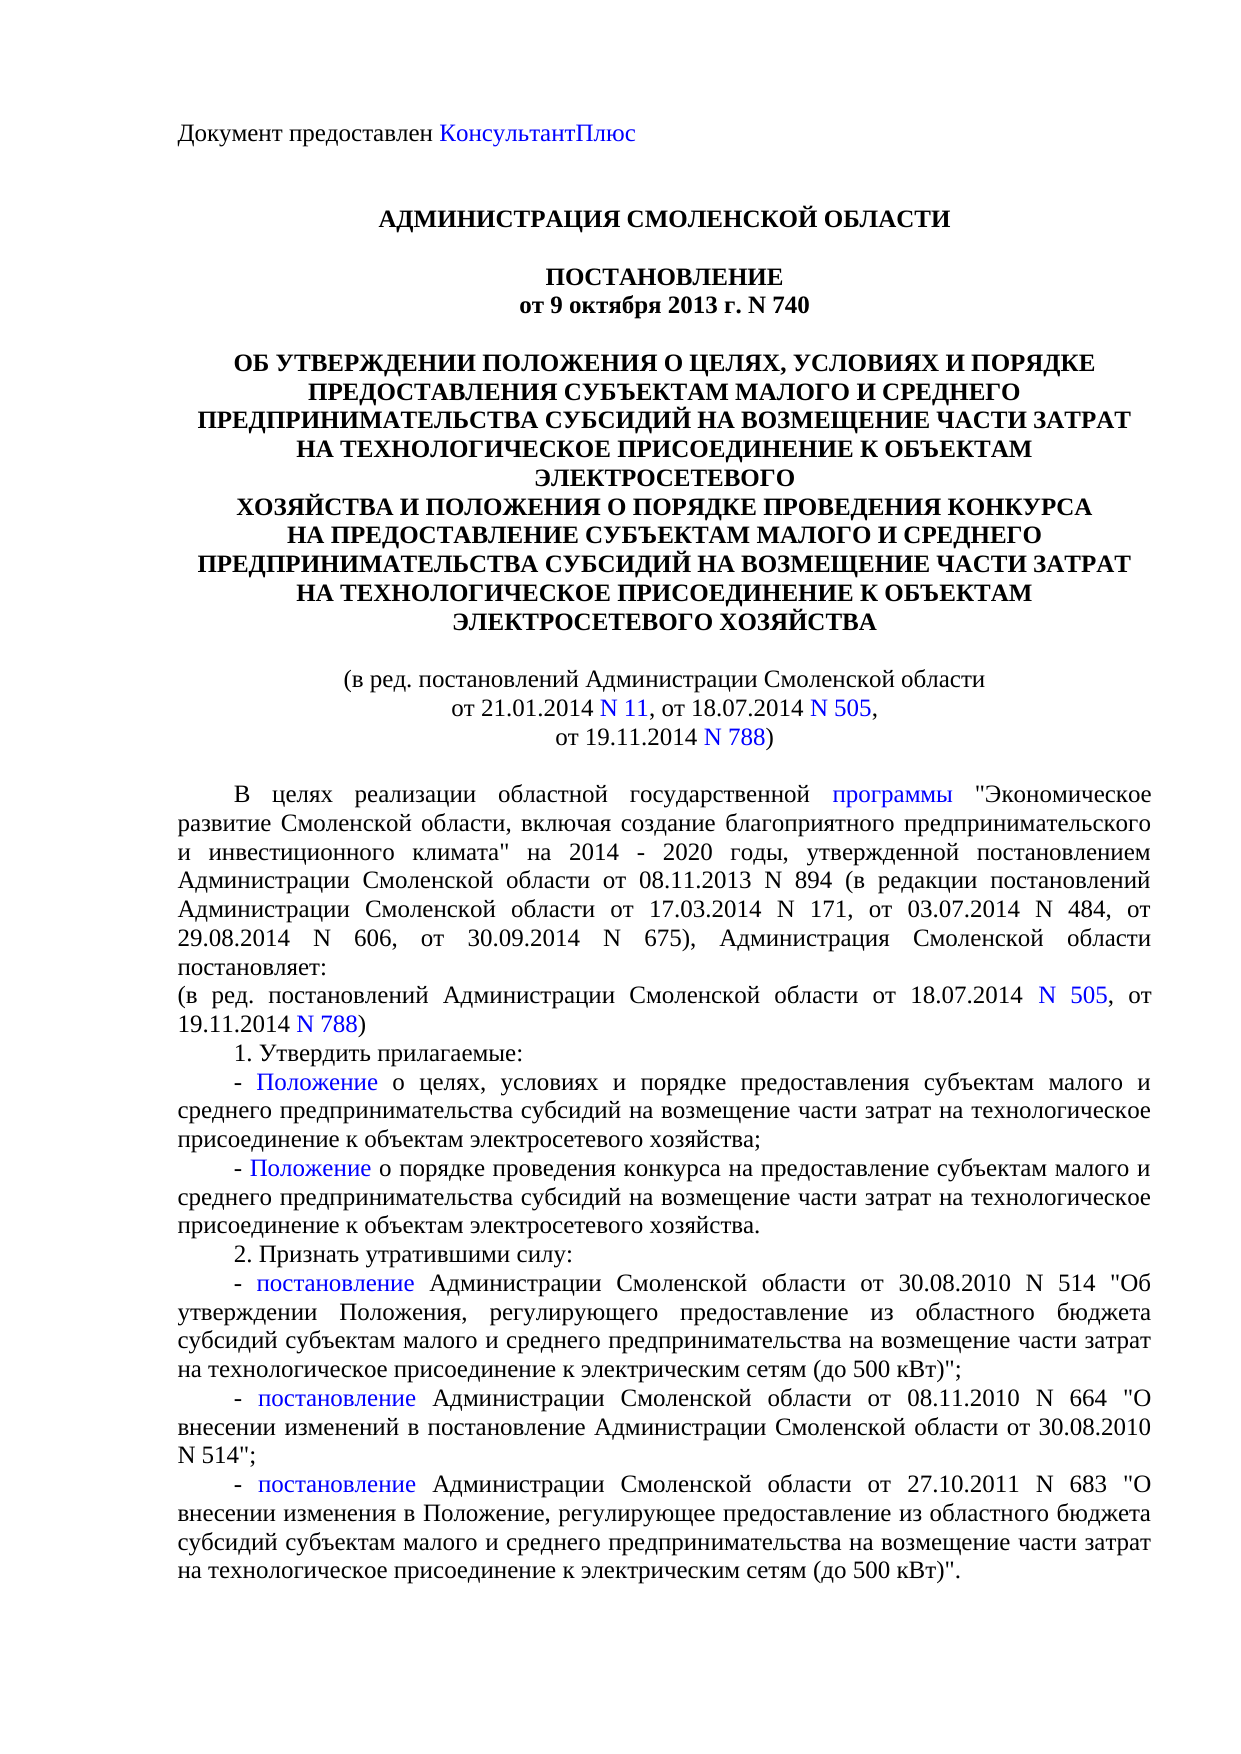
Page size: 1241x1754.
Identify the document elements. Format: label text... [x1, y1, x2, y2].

text В целях реализации областной государственной программы "Экономическое развитие Смоленской области, включая создание благоприятного предпринимательского и инвестиционного климата" на 2014 - 2020 годы, утвержденной постановлением Администрации Смоленской области от 08.11.2013 N 894 (в редакции постановлений Администрации Смоленской области от 17.03.2014 N 171, от 03.07.2014 N 484, от 29.08.2014 N 606, от 30.09.2014 N 675), Администрация Смоленской области постановляет: [177, 779, 1152, 981]
text от 9 октября 2013 г. N 740 [177, 291, 1152, 319]
text (в ред. постановлений Администрации Смоленской области от 18.07.2014 N 505, от 19.11.2014 N 788) [177, 981, 1152, 1038]
text от 21.01.2014 N 11, от 18.07.2014 N 505, [177, 693, 1152, 722]
text - Положение о целях, условиях и порядке предоставления субъектам малого и среднего предпринимательства субсидий на возмещение части затрат на технологическое присоединение к объектам электросетевого хозяйства; [177, 1067, 1152, 1153]
text НА ТЕХНОЛОГИЧЕСКОЕ ПРИСОЕДИНЕНИЕ К ОБЪЕКТАМ [177, 578, 1152, 607]
text - постановление Администрации Смоленской области от 08.11.2010 N 664 "О внесении изменений в постановление Администрации Смоленской области от 30.08.2010 N 514"; [177, 1383, 1152, 1469]
text - Положение о порядке проведения конкурса на предоставление субъектам малого и среднего предпринимательства субсидий на возмещение части затрат на технологическое присоединение к объектам электросетевого хозяйства. [177, 1153, 1152, 1239]
text ЭЛЕКТРОСЕТЕВОГО ХОЗЯЙСТВА [177, 607, 1152, 636]
text ПРЕДПРИНИМАТЕЛЬСТВА СУБСИДИЙ НА ВОЗМЕЩЕНИЕ ЧАСТИ ЗАТРАТ [177, 406, 1152, 434]
text ПРЕДОСТАВЛЕНИЯ СУБЪЕКТАМ МАЛОГО И СРЕДНЕГО [177, 377, 1152, 406]
text АДМИНИСТРАЦИЯ СМОЛЕНСКОЙ ОБЛАСТИ [177, 204, 1152, 233]
text НА ПРЕДОСТАВЛЕНИЕ СУБЪЕКТАМ МАЛОГО И СРЕДНЕГО [177, 521, 1152, 549]
text НА ТЕХНОЛОГИЧЕСКОЕ ПРИСОЕДИНЕНИЕ К ОБЪЕКТАМ ЭЛЕКТРОСЕТЕВОГО [177, 434, 1152, 492]
text ПРЕДПРИНИМАТЕЛЬСТВА СУБСИДИЙ НА ВОЗМЕЩЕНИЕ ЧАСТИ ЗАТРАТ [177, 549, 1152, 578]
text Документ предоставлен КонсультантПлюс [177, 118, 1152, 176]
text (в ред. постановлений Администрации Смоленской области [177, 664, 1152, 693]
text 1. Утвердить прилагаемые: [177, 1038, 1152, 1067]
text 2. Признать утратившими силу: [177, 1239, 1152, 1268]
text от 19.11.2014 N 788) [177, 722, 1152, 751]
text ХОЗЯЙСТВА И ПОЛОЖЕНИЯ О ПОРЯДКЕ ПРОВЕДЕНИЯ КОНКУРСА [177, 492, 1152, 521]
text ОБ УТВЕРЖДЕНИИ ПОЛОЖЕНИЯ О ЦЕЛЯХ, УСЛОВИЯХ И ПОРЯДКЕ [177, 348, 1152, 377]
text - постановление Администрации Смоленской области от 30.08.2010 N 514 "Об утверждении Положения, регулирующего предоставление из областного бюджета субсидий субъектам малого и среднего предпринимательства на возмещение части затрат на технологическое присоединение к электрическим сетям (до 500 кВт)"; [177, 1268, 1152, 1383]
text - постановление Администрации Смоленской области от 27.10.2011 N 683 "О внесении изменения в Положение, регулирующее предоставление из областного бюджета субсидий субъектам малого и среднего предпринимательства на возмещение части затрат на технологическое присоединение к электрическим сетям (до 500 кВт)". [177, 1469, 1152, 1584]
text ПОСТАНОВЛЕНИЕ [177, 262, 1152, 291]
